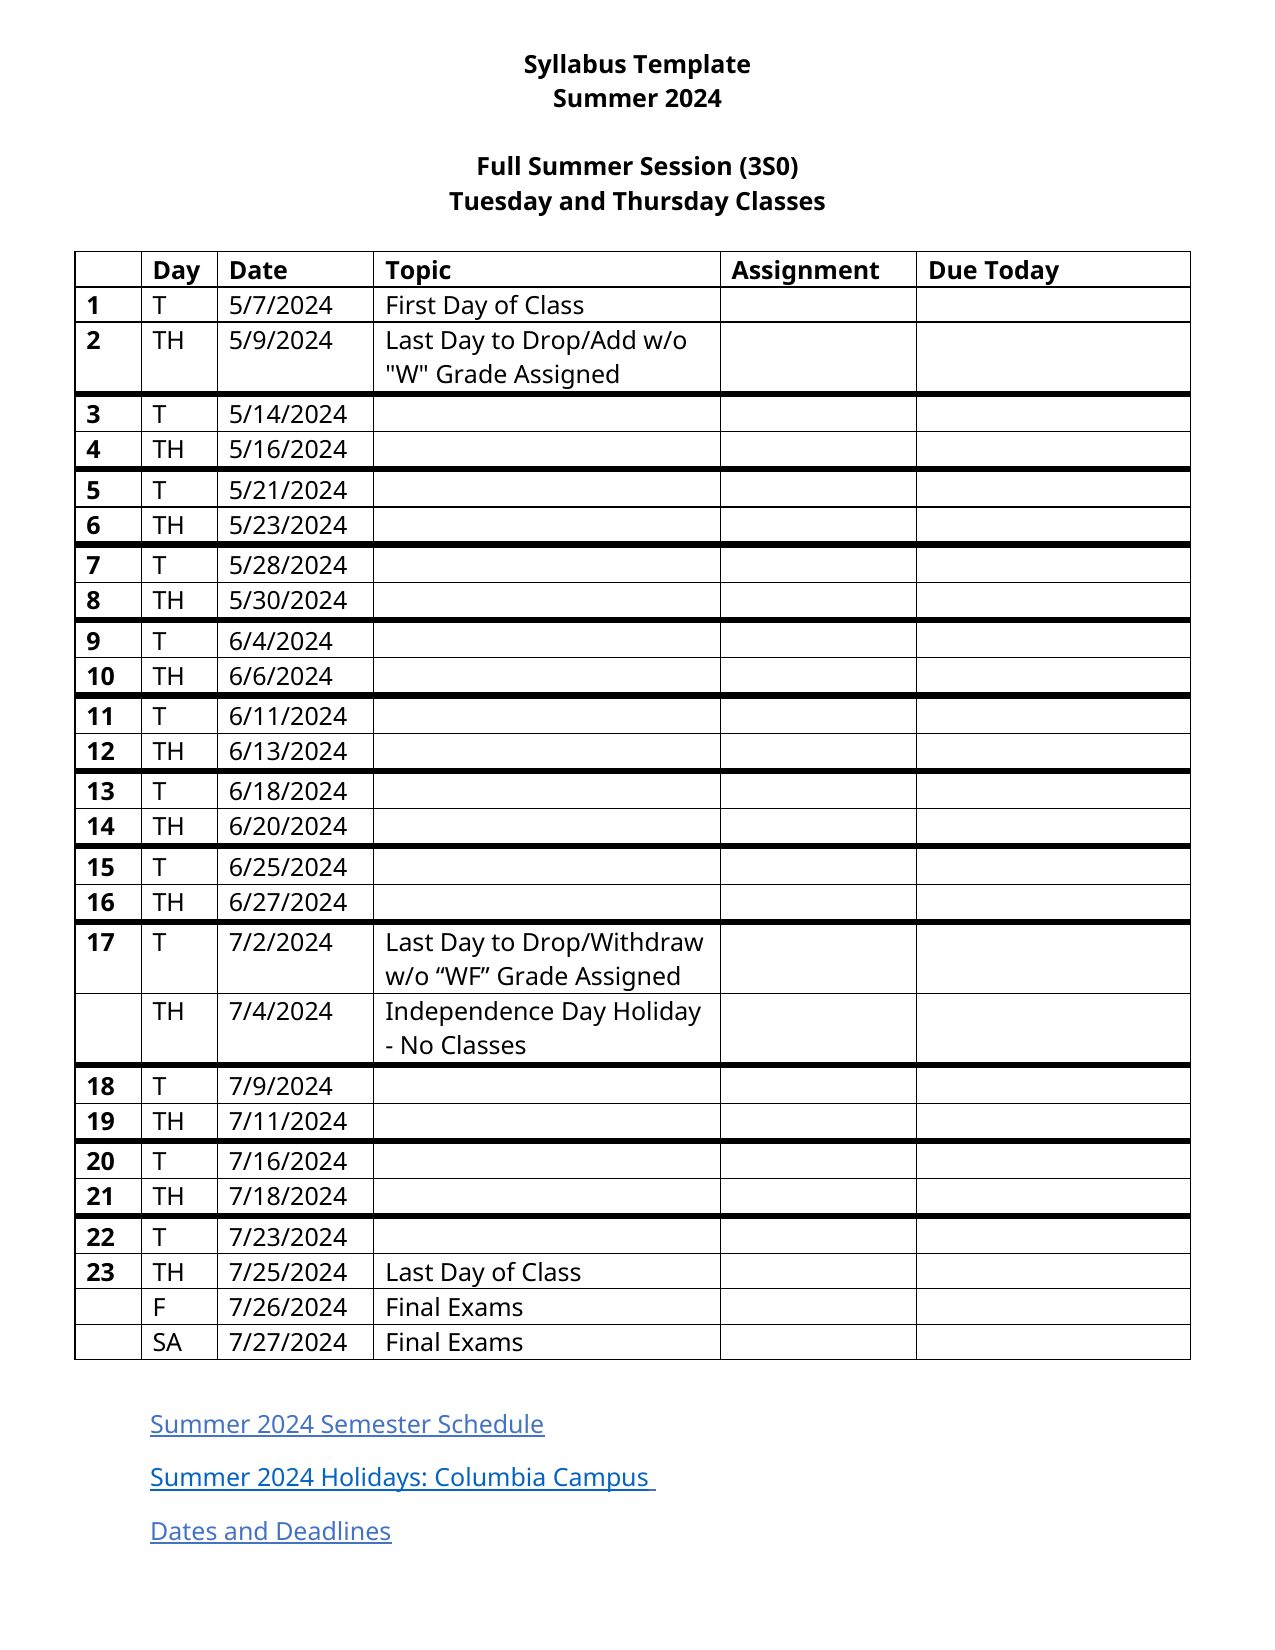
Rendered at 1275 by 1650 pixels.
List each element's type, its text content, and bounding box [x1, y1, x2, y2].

table_cell TH [142, 508, 217, 541]
table_cell T [142, 288, 217, 321]
table_cell [374, 472, 720, 506]
table_cell [917, 994, 1190, 1062]
table_cell 15 [76, 849, 141, 883]
table_cell [374, 623, 720, 657]
table_cell T [142, 397, 217, 431]
table_cell 7/4/2024 [218, 994, 373, 1062]
table_cell 6/4/2024 [218, 623, 373, 657]
text Dates and Deadlines [75, 1513, 1125, 1547]
table_cell T [142, 548, 217, 582]
table_cell [374, 734, 720, 768]
table_cell 5 [76, 472, 141, 506]
table_cell TH [142, 432, 217, 466]
table_cell [917, 288, 1190, 321]
table_cell 1 [76, 288, 141, 321]
table_cell 18 [76, 1068, 141, 1102]
text Syllabus Template [150, 47, 1125, 81]
table_cell T [142, 1144, 217, 1178]
table_cell 11 [76, 699, 141, 733]
table_cell Final Exams [374, 1325, 720, 1358]
table_cell [917, 1325, 1190, 1358]
table_cell [721, 1289, 916, 1323]
table_cell 7/23/2024 [218, 1219, 373, 1253]
table_cell [917, 1289, 1190, 1323]
table_cell 7/25/2024 [218, 1254, 373, 1288]
table_cell 16 [76, 885, 141, 918]
table_cell [917, 885, 1190, 918]
table_cell 7/26/2024 [218, 1289, 373, 1323]
table_cell [374, 885, 720, 918]
table_cell 6/11/2024 [218, 699, 373, 733]
table_cell 6/13/2024 [218, 734, 373, 768]
text Summer 2024 Holidays: Columbia Campus [75, 1460, 1125, 1494]
table_cell T [142, 849, 217, 883]
table_cell [917, 432, 1190, 466]
table_cell 6/27/2024 [218, 885, 373, 918]
table_cell T [142, 1219, 217, 1253]
table_cell [917, 699, 1190, 733]
table_cell [374, 548, 720, 582]
table_cell Last Day to Drop/Add w/o "W" Grade Assigned [374, 323, 720, 391]
table_cell [721, 1179, 916, 1213]
table_cell [917, 1219, 1190, 1253]
table_cell Last Day to Drop/Withdraw w/o “WF” Grade Assigned [374, 925, 720, 993]
table_cell 3 [76, 397, 141, 431]
table_cell SA [142, 1325, 217, 1358]
table_cell [721, 508, 916, 541]
table_cell [721, 623, 916, 657]
table_cell [917, 658, 1190, 692]
table_cell [721, 734, 916, 768]
table_cell [721, 849, 916, 883]
table_cell T [142, 472, 217, 506]
table_cell 5/30/2024 [218, 583, 373, 617]
table_cell [917, 1179, 1190, 1213]
table_cell F [142, 1289, 217, 1323]
table_cell 17 [76, 925, 141, 993]
table_cell [374, 508, 720, 541]
table_cell 5/28/2024 [218, 548, 373, 582]
table_cell 6/25/2024 [218, 849, 373, 883]
table_cell [374, 432, 720, 466]
table_cell [721, 1104, 916, 1137]
table_cell 14 [76, 809, 141, 843]
table_cell 5/7/2024 [218, 288, 373, 321]
table_cell 6 [76, 508, 141, 541]
table_cell [917, 548, 1190, 582]
table_cell 5/23/2024 [218, 508, 373, 541]
table_cell TH [142, 323, 217, 391]
table_cell 19 [76, 1104, 141, 1137]
table_cell [721, 432, 916, 466]
table_cell 7/18/2024 [218, 1179, 373, 1213]
table_cell 5/9/2024 [218, 323, 373, 391]
table_cell [721, 925, 916, 993]
table_cell [374, 397, 720, 431]
table_cell 6/20/2024 [218, 809, 373, 843]
table_cell [374, 809, 720, 843]
table_cell 4 [76, 432, 141, 466]
subtitle Tuesday and Thursday Classes [150, 183, 1125, 217]
table_header Day [142, 252, 217, 286]
table_cell [917, 1144, 1190, 1178]
table_cell First Day of Class [374, 288, 720, 321]
table_cell [917, 925, 1190, 993]
table_cell [917, 849, 1190, 883]
table_cell [721, 994, 916, 1062]
table_cell 7/2/2024 [218, 925, 373, 993]
table_cell TH [142, 658, 217, 692]
table_cell 6/6/2024 [218, 658, 373, 692]
table_cell 5/21/2024 [218, 472, 373, 506]
table_cell [374, 1144, 720, 1178]
table_cell TH [142, 994, 217, 1062]
table_cell [374, 658, 720, 692]
table_cell [374, 849, 720, 883]
table_cell [917, 323, 1190, 391]
table_cell 22 [76, 1219, 141, 1253]
table_cell [374, 1219, 720, 1253]
table_cell Independence Day Holiday - No Classes [374, 994, 720, 1062]
table_cell [721, 1219, 916, 1253]
table_header Date [218, 252, 373, 286]
table_cell 12 [76, 734, 141, 768]
table_header [76, 252, 141, 286]
table_cell [917, 1104, 1190, 1137]
table_header Due Today [917, 252, 1190, 286]
table_cell Last Day of Class [374, 1254, 720, 1288]
table_cell 8 [76, 583, 141, 617]
table_cell 7/16/2024 [218, 1144, 373, 1178]
table_cell 7 [76, 548, 141, 582]
table_cell T [142, 774, 217, 808]
table_cell [917, 774, 1190, 808]
table_cell TH [142, 1104, 217, 1137]
table_header Assignment [721, 252, 916, 286]
table_cell [917, 809, 1190, 843]
table_cell 6/18/2024 [218, 774, 373, 808]
table_cell 7/9/2024 [218, 1068, 373, 1102]
table_cell [721, 323, 916, 391]
table_cell [917, 1068, 1190, 1102]
table_cell TH [142, 1179, 217, 1213]
subtitle Full Summer Session (3S0) [150, 149, 1125, 183]
table_cell [721, 472, 916, 506]
table_cell TH [142, 734, 217, 768]
table_cell [76, 1325, 141, 1358]
table_cell [374, 1104, 720, 1137]
table_cell [721, 1325, 916, 1358]
table_cell 7/11/2024 [218, 1104, 373, 1137]
table_header Topic [374, 252, 720, 286]
table_cell [721, 288, 916, 321]
table_cell T [142, 1068, 217, 1102]
table_cell TH [142, 583, 217, 617]
table_cell 5/16/2024 [218, 432, 373, 466]
table_cell [721, 699, 916, 733]
table_cell [917, 508, 1190, 541]
table_cell 20 [76, 1144, 141, 1178]
table_cell [374, 699, 720, 733]
table_cell [721, 583, 916, 617]
table_cell [76, 1289, 141, 1323]
table_cell [721, 397, 916, 431]
table_cell TH [142, 885, 217, 918]
table_cell 7/27/2024 [218, 1325, 373, 1358]
table_cell [721, 774, 916, 808]
table_cell [374, 583, 720, 617]
table_cell [721, 1254, 916, 1288]
table_cell 13 [76, 774, 141, 808]
table_cell [721, 658, 916, 692]
table_cell [374, 1179, 720, 1213]
table_cell TH [142, 809, 217, 843]
table_cell [917, 1254, 1190, 1288]
table_cell [917, 472, 1190, 506]
table_cell [374, 774, 720, 808]
table_cell TH [142, 1254, 217, 1288]
table_cell 23 [76, 1254, 141, 1288]
table_cell [721, 1068, 916, 1102]
table_cell [721, 809, 916, 843]
table_cell [721, 885, 916, 918]
table_cell 2 [76, 323, 141, 391]
table_cell [917, 397, 1190, 431]
table_cell T [142, 925, 217, 993]
table_cell [917, 734, 1190, 768]
table_cell [721, 1144, 916, 1178]
text Summer 2024 Semester Schedule [75, 1406, 1125, 1441]
table_cell [374, 1068, 720, 1102]
text Summer 2024 [150, 81, 1125, 115]
table_cell 10 [76, 658, 141, 692]
table_cell T [142, 623, 217, 657]
table_cell T [142, 699, 217, 733]
table_cell 21 [76, 1179, 141, 1213]
table_cell [917, 623, 1190, 657]
table_cell [917, 583, 1190, 617]
table_cell [721, 548, 916, 582]
table_cell [76, 994, 141, 1062]
table_cell 9 [76, 623, 141, 657]
table_cell Final Exams [374, 1289, 720, 1323]
table_cell 5/14/2024 [218, 397, 373, 431]
